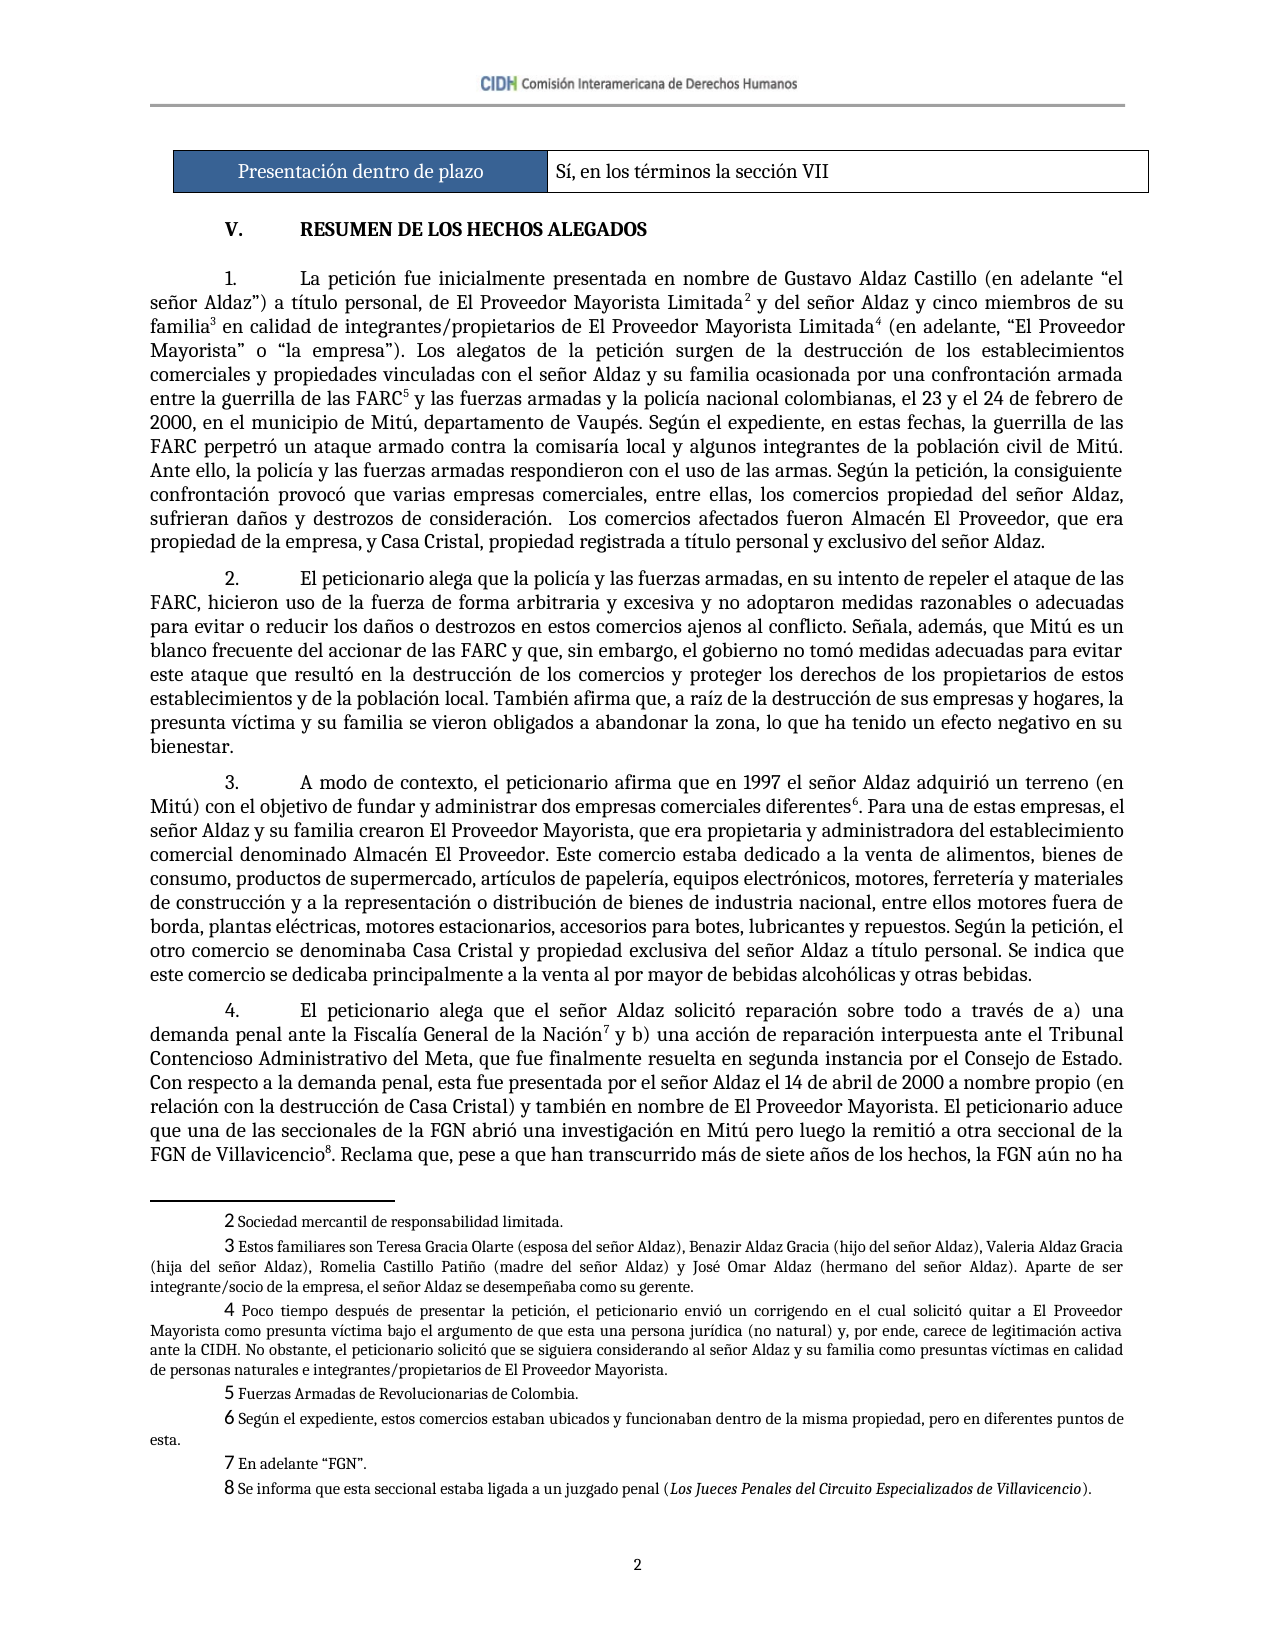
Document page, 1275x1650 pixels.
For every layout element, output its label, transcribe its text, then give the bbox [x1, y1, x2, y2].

list El peticionario alega que la policía y las fuerzas armadas, en su intento de repeler el ataque de las FARC, hicieron uso de la fuerza de forma arbitraria y excesiva y no adoptaron medidas razonables o adecuadas para evitar o reducir los daños o destrozos en estos comercios ajenos al conflicto. Señala, además, que Mitú es un blanco frecuente del accionar de las FARC y que, sin embargo, el gobierno no tomó medidas adecuadas para evitar este ataque que resultó en la destrucción de los comercios y proteger los derechos de los propietarios de estos establecimientos y de la población local. También afirma que, a raíz de la destrucción de sus empresas y hogares, la presunta víctima y su familia se vieron obligados a abandonar la zona, lo que ha tenido un efecto negativo en su bienestar. [150, 567, 1125, 758]
table_cell Presentación dentro de plazo [174, 151, 547, 192]
list A modo de contexto, el peticionario afirma que en 1997 el señor Aldaz adquirió un terreno (en Mitú) con el objetivo de fundar y administrar dos empresas comerciales diferentes. Para una de estas empresas, el señor Aldaz y su familia crearon El Proveedor Mayorista, que era propietaria y administradora del establecimiento comercial denominado Almacén El Proveedor. Este comercio estaba dedicado a la venta de alimentos, bienes de consumo, productos de supermercado, artículos de papelería, equipos electrónicos, motores, ferretería y materiales de construcción y a la representación o distribución de bienes de industria nacional, entre ellos motores fuera de borda, plantas eléctricas, motores estacionarios, accesorios para botes, lubricantes y repuestos. Según la petición, el otro comercio se denominaba Casa Cristal y propiedad exclusiva del señor Aldaz a título personal. Se indica que este comercio se dedicaba principalmente a la venta al por mayor de bebidas alcohólicas y otras bebidas. [150, 771, 1125, 986]
list La petición fue inicialmente presentada en nombre de Gustavo Aldaz Castillo (en adelante “el señor Aldaz”) a título personal, de El Proveedor Mayorista Limitada y del señor Aldaz y cinco miembros de su familia en calidad de integrantes/propietarios de El Proveedor Mayorista Limitada (en adelante, “El Proveedor Mayorista” o “la empresa”). Los alegatos de la petición surgen de la destrucción de los establecimientos comerciales y propiedades vinculadas con el señor Aldaz y su familia ocasionada por una confrontación armada entre la guerrilla de las FARC y las fuerzas armadas y la policía nacional colombianas, el 23 y el 24 de febrero de 2000, en el municipio de Mitú, departamento de Vaupés. Según el expediente, en estas fechas, la guerrilla de las FARC perpetró un ataque armado contra la comisaría local y algunos integrantes de la población civil de Mitú. Ante ello, la policía y las fuerzas armadas respondieron con el uso de las armas. Según la petición, la consiguiente confrontación provocó que varias empresas comerciales, entre ellas, los comercios propiedad del señor Aldaz, sufrieran daños y destrozos de consideración. Los comercios afectados fueron Almacén El Proveedor, que era propiedad de la empresa, y Casa Cristal, propiedad registrada a título personal y exclusivo del señor Aldaz. [150, 267, 1125, 554]
picture [475, 75, 800, 93]
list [150, 999, 1125, 1167]
text V. RESUMEN DE LOS HECHOS ALEGADOS [150, 218, 1125, 242]
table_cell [548, 151, 1148, 192]
